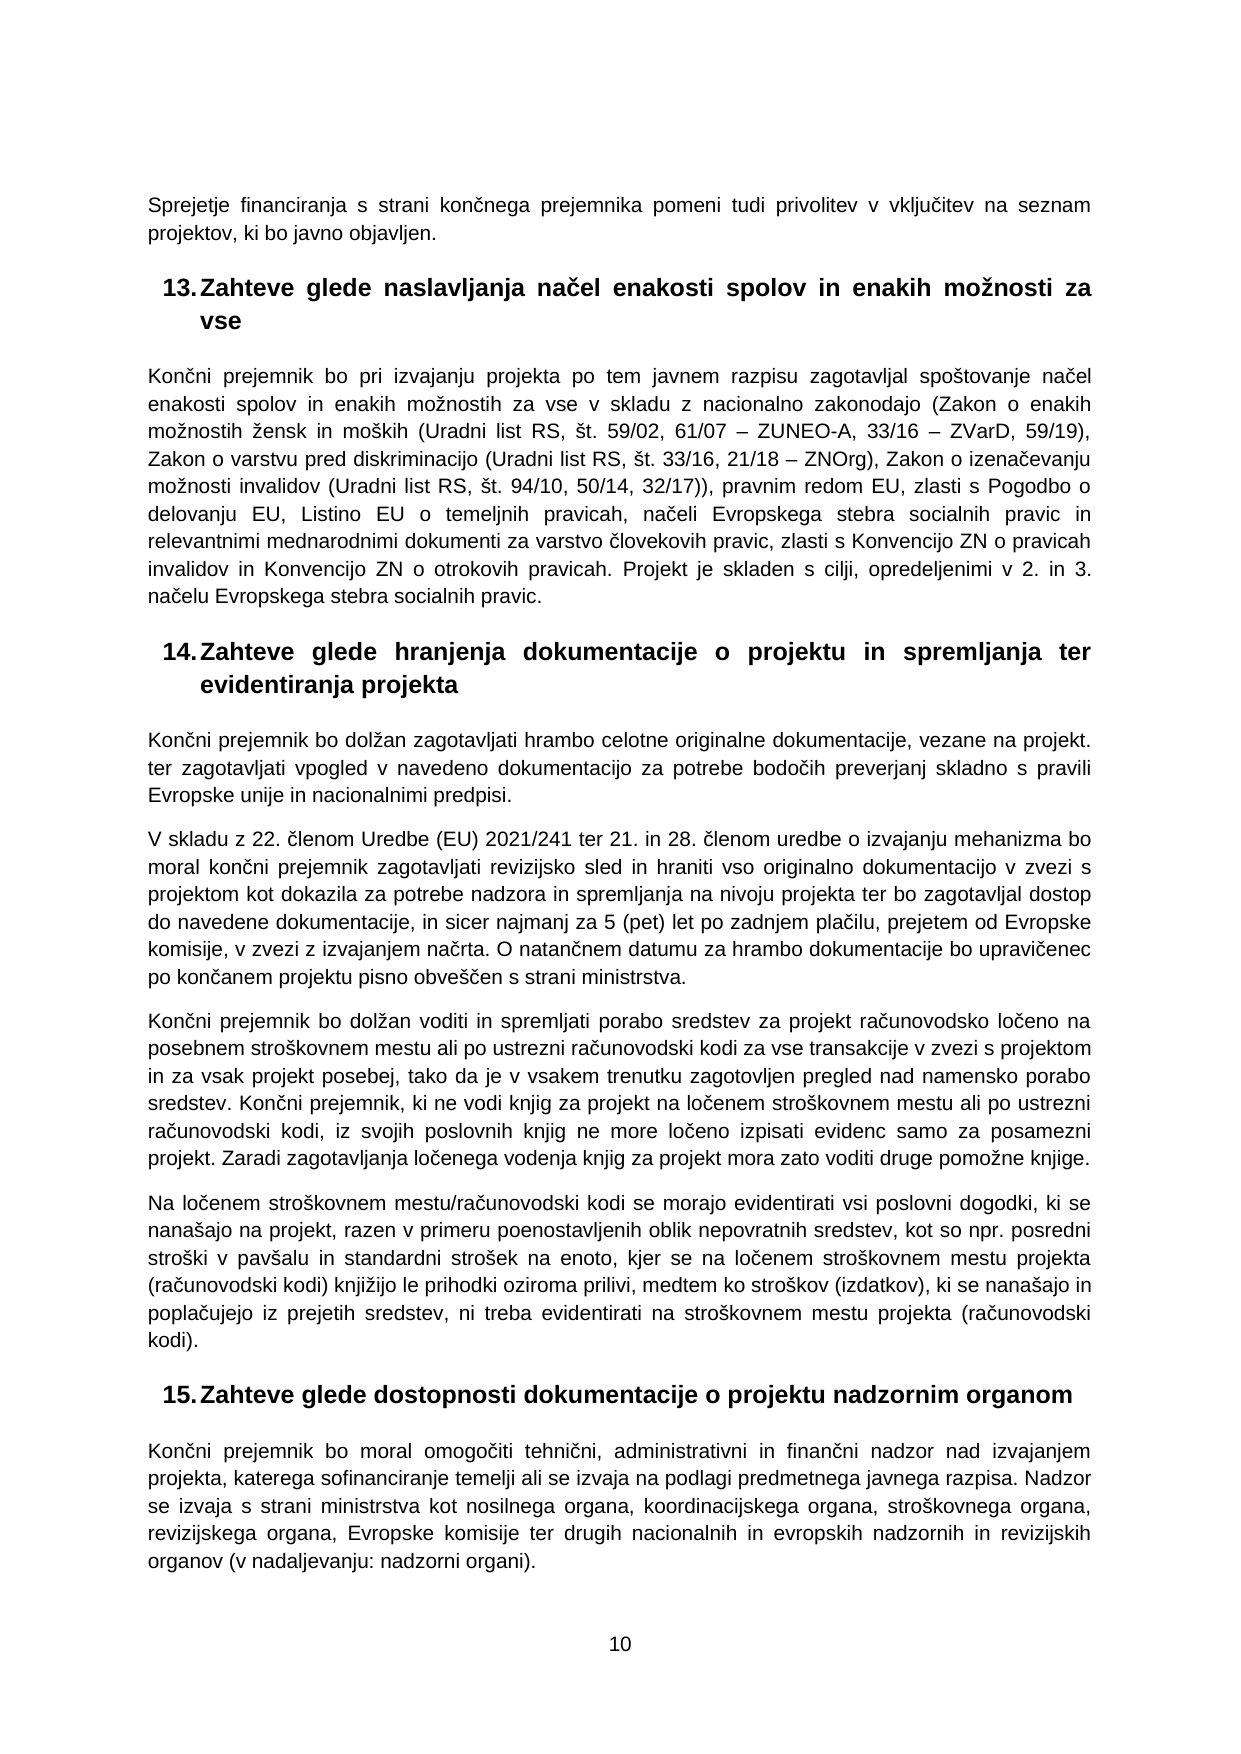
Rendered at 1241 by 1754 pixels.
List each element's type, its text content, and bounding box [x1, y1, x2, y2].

text Sprejetje financiranja s strani končnega prejemnika pomeni tudi privolitev v vključitev na seznam projektov, ki bo javno objavljen. [148, 193, 1093, 245]
text Končni prejemnik bo pri izvajanju projekta po tem javnem razpisu zagotavljal spoštovanje načel enakosti spolov in enakih možnostih za vse v skladu z nacionalno zakonodajo (Zakon o enakih možnostih žensk in moških (Uradni list RS, št. 59/02, 61/07 – ZUNEO-A, 33/16 – ZVarD, 59/19), Zakon o varstvu pred diskriminacijo (Uradni list RS, št. 33/16, 21/18 – ZNOrg), Zakon o izenačevanju možnosti invalidov (Uradni list RS, št. 94/10, 50/14, 32/17)), pravnim redom EU, zlasti s Pogodbo o delovanju EU, Listino EU o temeljnih pravicah, načeli Evropskega stebra socialnih pravic in relevantnimi mednarodnimi dokumenti za varstvo človekovih pravic, zlasti s Konvencijo ZN o pravicah invalidov in Konvencijo ZN o otrokovih pravicah. Projekt je skladen s cilji, opredeljenimi v 2. in 3. načelu Evropskega stebra socialnih pravic. [148, 364, 1093, 608]
subtitle Zahteve glede dostopnosti dokumentacije o projektu nadzornim organom [162, 1380, 1093, 1409]
text Končni prejemnik bo dolžan zagotavljati hrambo celotne originalne dokumentacije, vezane na projekt. ter zagotavljati vpogled v navedeno dokumentacijo za potrebe bodočih preverjanj skladno s pravili Evropske unije in nacionalnimi predpisi. [148, 728, 1093, 807]
subtitle Zahteve glede naslavljanja načel enakosti spolov in enakih možnosti za vse [162, 273, 1093, 335]
text Končni prejemnik bo moral omogočiti tehnični, administrativni in finančni nadzor nad izvajanjem projekta, katerega sofinanciranje temelji ali se izvaja na podlagi predmetnega javnega razpisa. Nadzor se izvaja s strani ministrstva kot nosilnega organa, koordinacijskega organa, stroškovnega organa, revizijskega organa, Evropske komisije ter drugih nacionalnih in evropskih nadzornih in revizijskih organov (v nadaljevanju: nadzorni organi). [148, 1438, 1093, 1572]
text Končni prejemnik bo dolžan voditi in spremljati porabo sredstev za projekt računovodsko ločeno na posebnem stroškovnem mestu ali po ustrezni računovodski kodi za vse transakcije v zvezi s projektom in za vsak projekt posebej, tako da je v vsakem trenutku zagotovljen pregled nad namensko porabo sredstev. Končni prejemnik, ki ne vodi knjig za projekt na ločenem stroškovnem mestu ali po ustrezni računovodski kodi, iz svojih poslovnih knjig ne more ločeno izpisati evidenc samo za posamezni projekt. Zaradi zagotavljanja ločenega vodenja knjig za projekt mora zato voditi druge pomožne knjige. [148, 1009, 1093, 1170]
text V skladu z 22. členom Uredbe (EU) 2021/241 ter 21. in 28. členom uredbe o izvajanju mehanizma bo moral končni prejemnik zagotavljati revizijsko sled in hraniti vso originalno dokumentacijo v zvezi s projektom kot dokazila za potrebe nadzora in spremljanja na nivoju projekta ter bo zagotavljal dostop do navedene dokumentacije, in sicer najmanj za 5 (pet) let po zadnjem plačilu, prejetem od Evropske komisije, v zvezi z izvajanjem načrta. O natančnem datumu za hrambo dokumentacije bo upravičenec po končanem projektu pisno obveščen s strani ministrstva. [148, 827, 1093, 988]
subtitle Zahteve glede hranjenja dokumentacije o projektu in spremljanja ter evidentiranja projekta [162, 637, 1093, 699]
text Na ločenem stroškovnem mestu/računovodski kodi se morajo evidentirati vsi poslovni dogodki, ki se nanašajo na projekt, razen v primeru poenostavljenih oblik nepovratnih sredstev, kot so npr. posredni stroški v pavšalu in standardni strošek na enoto, kjer se na ločenem stroškovnem mestu projekta (računovodski kodi) knjižijo le prihodki oziroma prilivi, medtem ko stroškov (izdatkov), ki se nanašajo in poplačujejo iz prejetih sredstev, ni treba evidentirati na stroškovnem mestu projekta (računovodski kodi). [148, 1190, 1093, 1352]
